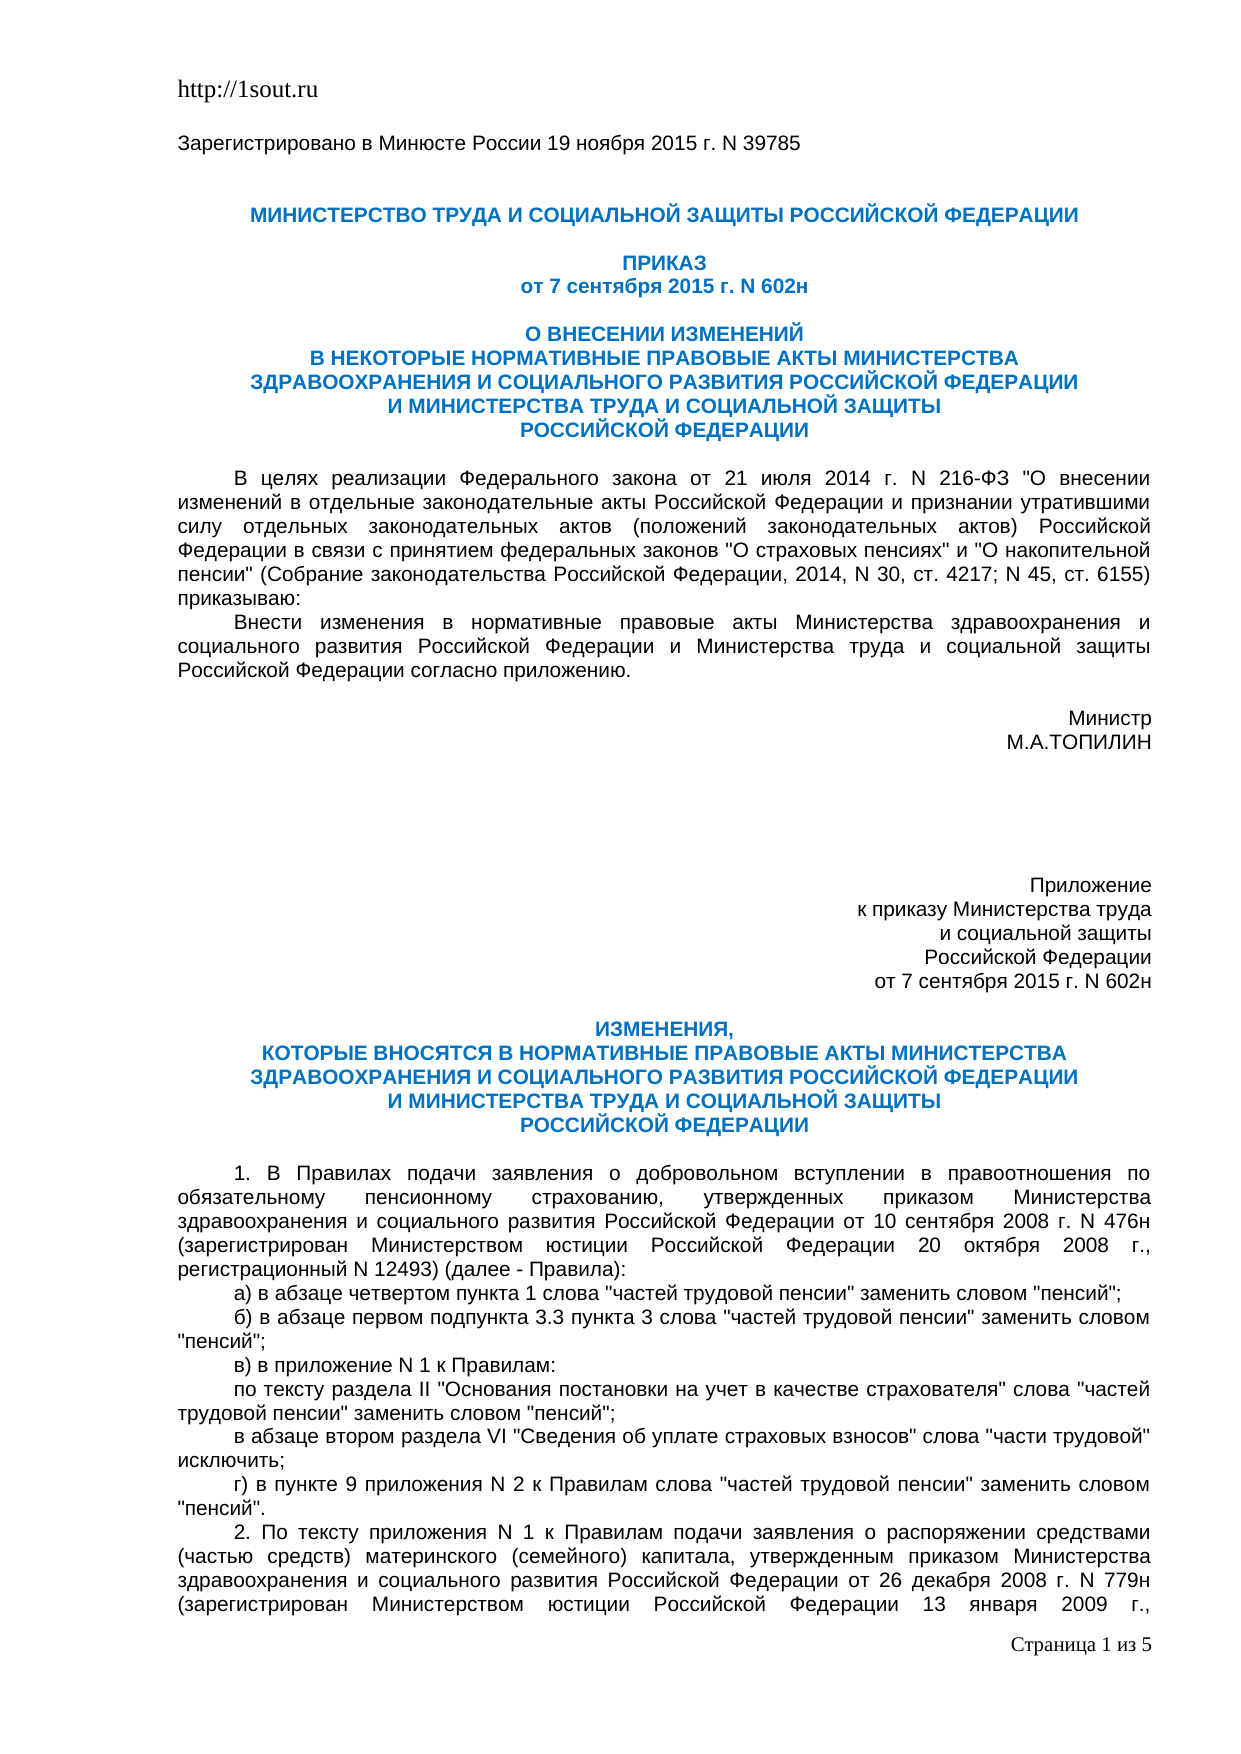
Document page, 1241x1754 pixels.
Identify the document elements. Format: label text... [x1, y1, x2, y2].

text б) в абзаце первом подпункта 3.3 пункта 3 слова "частей трудовой пенсии" заменить словом "пенсий"; [177, 1304, 1152, 1352]
title РОССИЙСКОЙ ФЕДЕРАЦИИ [177, 418, 1152, 442]
title ЗДРАВООХРАНЕНИЯ И СОЦИАЛЬНОГО РАЗВИТИЯ РОССИЙСКОЙ ФЕДЕРАЦИИ [177, 370, 1152, 394]
text а) в абзаце четвертом пункта 1 слова "частей трудовой пенсии" заменить словом "пенсий"; [177, 1281, 1152, 1304]
text ЗДРАВООХРАНЕНИЯ И СОЦИАЛЬНОГО РАЗВИТИЯ РОССИЙСКОЙ ФЕДЕРАЦИИ [177, 1065, 1152, 1089]
text в абзаце втором раздела VI "Сведения об уплате страховых взносов" слова "части трудовой" исключить; [177, 1424, 1152, 1472]
text В целях реализации Федерального закона от 21 июля 2014 г. N 216-ФЗ "О внесении изменений в отдельные законодательные акты Российской Федерации и признании утратившими силу отдельных законодательных актов (положений законодательных актов) Российской Федерации в связи с принятием федеральных законов "О страховых пенсиях" и "О накопительной пенсии" (Собрание законодательства Российской Федерации, 2014, N 30, ст. 4217; N 45, ст. 6155) приказываю: [177, 466, 1152, 610]
text Российской Федерации [177, 945, 1152, 969]
text И МИНИСТЕРСТВА ТРУДА И СОЦИАЛЬНОЙ ЗАЩИТЫ [177, 1089, 1152, 1113]
text Министр [177, 706, 1152, 729]
title от 7 сентября 2015 г. N 602н [177, 274, 1152, 298]
title О ВНЕСЕНИИ ИЗМЕНЕНИЙ [177, 322, 1152, 346]
text к приказу Министерства труда [177, 897, 1152, 921]
text 1. В Правилах подачи заявления о добровольном вступлении в правоотношения по обязательному пенсионному страхованию, утвержденных приказом Министерства здравоохранения и социального развития Российской Федерации от 10 сентября 2008 г. N 476н (зарегистрирован Министерством юстиции Российской Федерации 20 октября 2008 г., регистрационный N 12493) (далее - Правила): [177, 1161, 1152, 1281]
title МИНИСТЕРСТВО ТРУДА И СОЦИАЛЬНОЙ ЗАЩИТЫ РОССИЙСКОЙ ФЕДЕРАЦИИ [177, 202, 1152, 226]
text Зарегистрировано в Минюсте России 19 ноября 2015 г. N 39785 [177, 131, 1152, 155]
text ИЗМЕНЕНИЯ, [177, 1017, 1152, 1041]
text и социальной защиты [177, 921, 1152, 945]
text КОТОРЫЕ ВНОСЯТСЯ В НОРМАТИВНЫЕ ПРАВОВЫЕ АКТЫ МИНИСТЕРСТВА [177, 1041, 1152, 1065]
title ПРИКАЗ [177, 250, 1152, 274]
text в) в приложение N 1 к Правилам: [177, 1352, 1152, 1376]
text РОССИЙСКОЙ ФЕДЕРАЦИИ [177, 1113, 1152, 1137]
text от 7 сентября 2015 г. N 602н [177, 969, 1152, 993]
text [177, 1520, 1152, 1616]
title И МИНИСТЕРСТВА ТРУДА И СОЦИАЛЬНОЙ ЗАЩИТЫ [177, 394, 1152, 418]
text Приложение [177, 873, 1152, 897]
title В НЕКОТОРЫЕ НОРМАТИВНЫЕ ПРАВОВЫЕ АКТЫ МИНИСТЕРСТВА [177, 346, 1152, 370]
text г) в пункте 9 приложения N 2 к Правилам слова "частей трудовой пенсии" заменить словом "пенсий". [177, 1472, 1152, 1520]
text по тексту раздела II "Основания постановки на учет в качестве страхователя" слова "частей трудовой пенсии" заменить словом "пенсий"; [177, 1376, 1152, 1424]
text Внести изменения в нормативные правовые акты Министерства здравоохранения и социального развития Российской Федерации и Министерства труда и социальной защиты Российской Федерации согласно приложению. [177, 610, 1152, 682]
text М.А.ТОПИЛИН [177, 729, 1152, 753]
